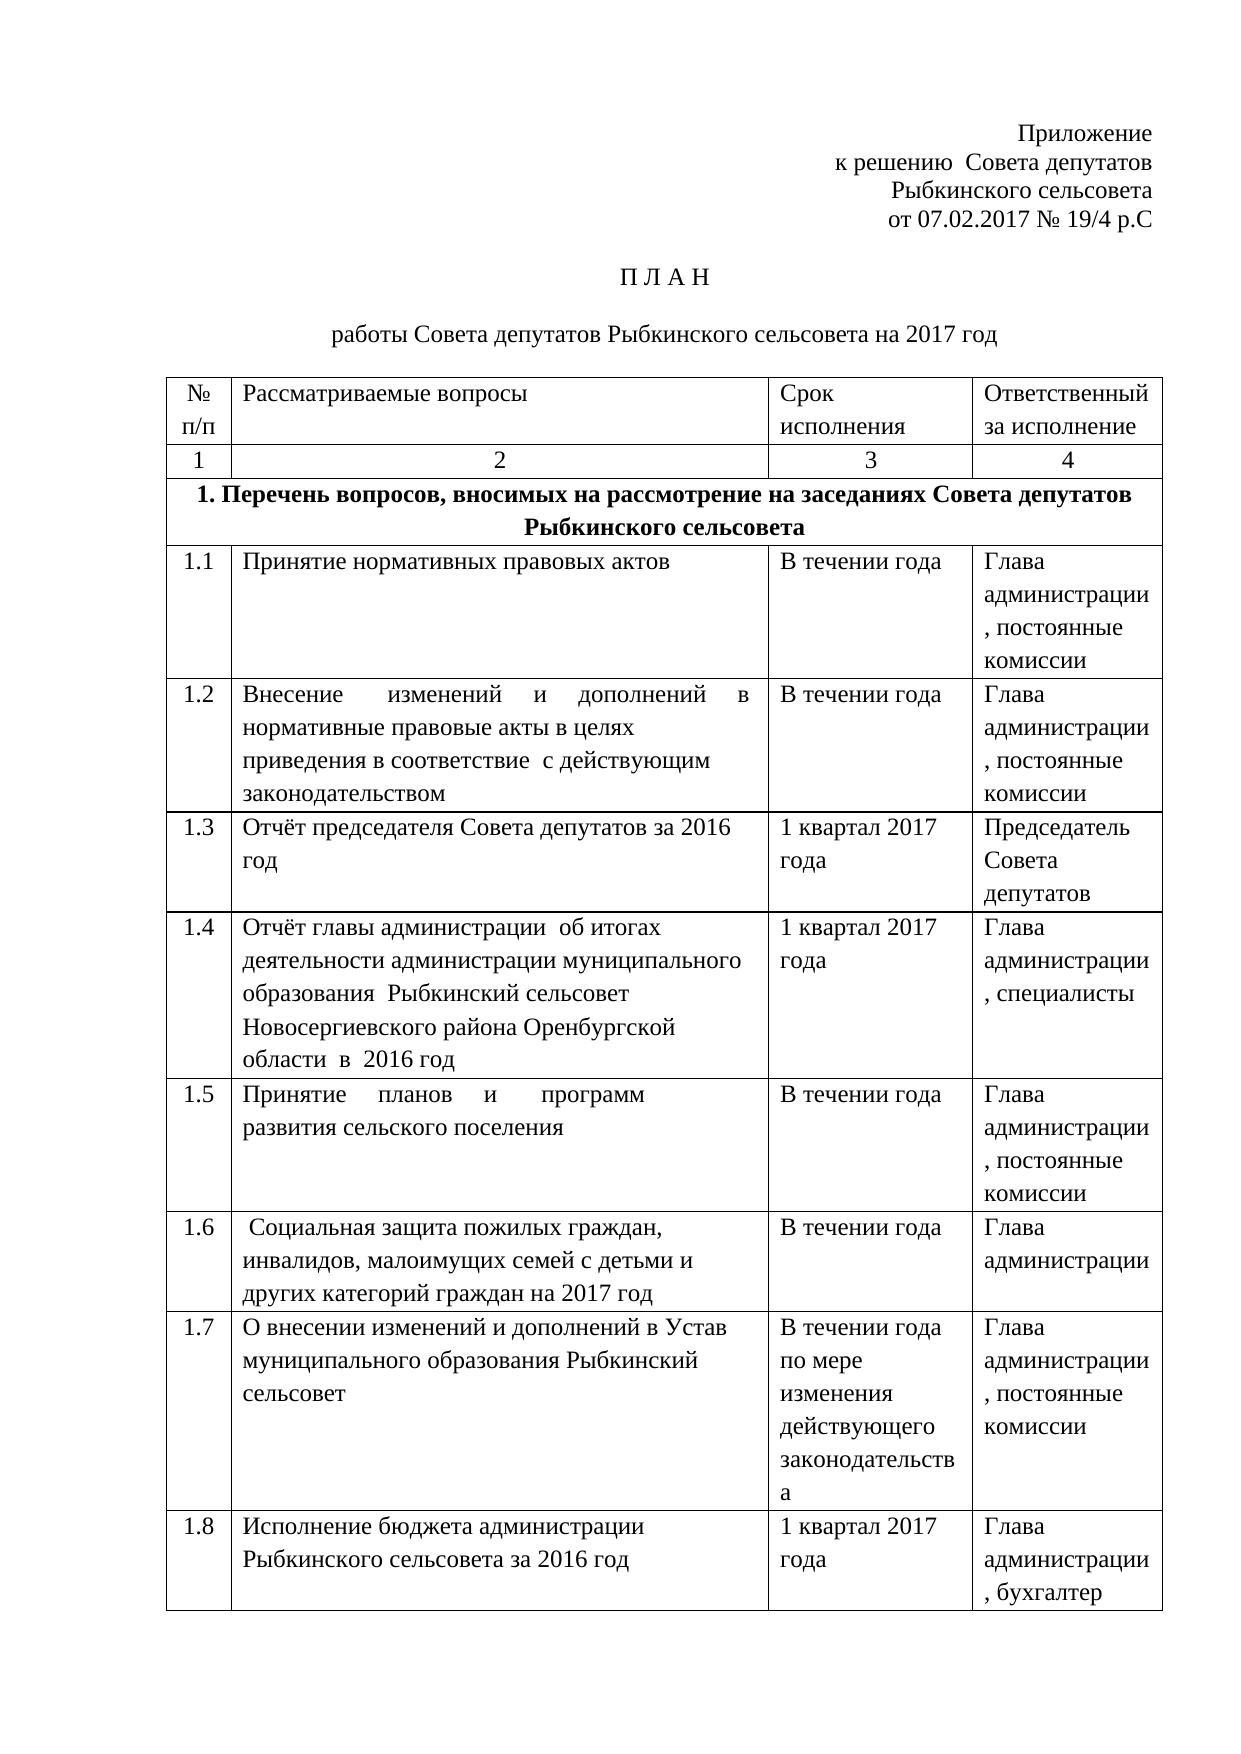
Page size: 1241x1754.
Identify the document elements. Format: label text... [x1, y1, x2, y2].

table_header № п/п [167, 378, 231, 444]
table_cell 1.6 [167, 1212, 231, 1311]
table_cell 1 квартал 2017 года [769, 913, 972, 1078]
table_cell Отчёт главы администрации об итогах деятельности администрации муниципального образования Рыбкинский сельсовет Новосергиевского района Оренбургской области в 2016 год [232, 913, 768, 1078]
table_cell В течении года [769, 546, 972, 678]
text Рыбкинского сельсовета [177, 176, 1152, 204]
table_cell 1.8 [167, 1511, 231, 1610]
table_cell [973, 1511, 1162, 1610]
table_cell 3 [769, 445, 972, 478]
table_cell Исполнение бюджета администрации Рыбкинского сельсовета за 2016 год [232, 1511, 768, 1610]
table_cell 1.4 [167, 913, 231, 1078]
text от 07.02.2017 № 19/4 р.С [177, 204, 1152, 233]
table_cell Глава администрации, постоянные комиссии [973, 679, 1162, 811]
table_cell 1.1 [167, 546, 231, 678]
table_cell 1.7 [167, 1312, 231, 1510]
table_cell Глава администрации [973, 1212, 1162, 1311]
table_header Ответственный за исполнение [973, 378, 1162, 444]
table_cell 1 [167, 445, 231, 478]
table_cell Социальная защита пожилых граждан, инвалидов, малоимущих семей с детьми и других категорий граждан на 2017 год [232, 1212, 768, 1311]
table_cell О внесении изменений и дополнений в Устав муниципального образования Рыбкинский сельсовет [232, 1312, 768, 1510]
table_cell В течении года по мере изменения действующего законодательства [769, 1312, 972, 1510]
table_cell Отчёт председателя Совета депутатов за 2016 год [232, 813, 768, 911]
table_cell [973, 1312, 1162, 1510]
table_cell 1.3 [167, 813, 231, 911]
table_cell В течении года [769, 679, 972, 811]
table_cell 1 квартал 2017 года [769, 1511, 972, 1610]
table_header Срок исполнения [769, 378, 972, 444]
table_cell 1.2 [167, 679, 231, 811]
table_cell Глава администрации, специалисты [973, 913, 1162, 1078]
table_cell 1 квартал 2017 года [769, 813, 972, 911]
table_cell 1. Перечень вопросов, вносимых на рассмотрение на заседаниях Совета депутатов Рыбкинского сельсовета [167, 479, 1162, 545]
text работы Совета депутатов Рыбкинского сельсовета на 2017 год [177, 319, 1152, 348]
table_cell 1.5 [167, 1079, 231, 1211]
table_cell Глава администрации, постоянные комиссии [973, 1079, 1162, 1211]
text Приложение [177, 118, 1152, 147]
table_cell Принятие нормативных правовых актов [232, 546, 768, 678]
table_cell 2 [232, 445, 768, 478]
table_cell В течении года [769, 1212, 972, 1311]
text П Л А Н [177, 262, 1152, 291]
table_cell Председатель Совета депутатов [973, 813, 1162, 911]
table_cell В течении года [769, 1079, 972, 1211]
table_cell Внесение изменений и дополнений в нормативные правовые акты в целях приведения в соответствие с действующим законодательством [232, 679, 768, 811]
table_cell 4 [973, 445, 1162, 478]
table_header Рассматриваемые вопросы [232, 378, 768, 444]
table_cell Принятие планов и программ развития сельского поселения [232, 1079, 768, 1211]
table_cell Глава администрации, постоянные комиссии [973, 546, 1162, 678]
text к решению Совета депутатов [177, 147, 1152, 176]
